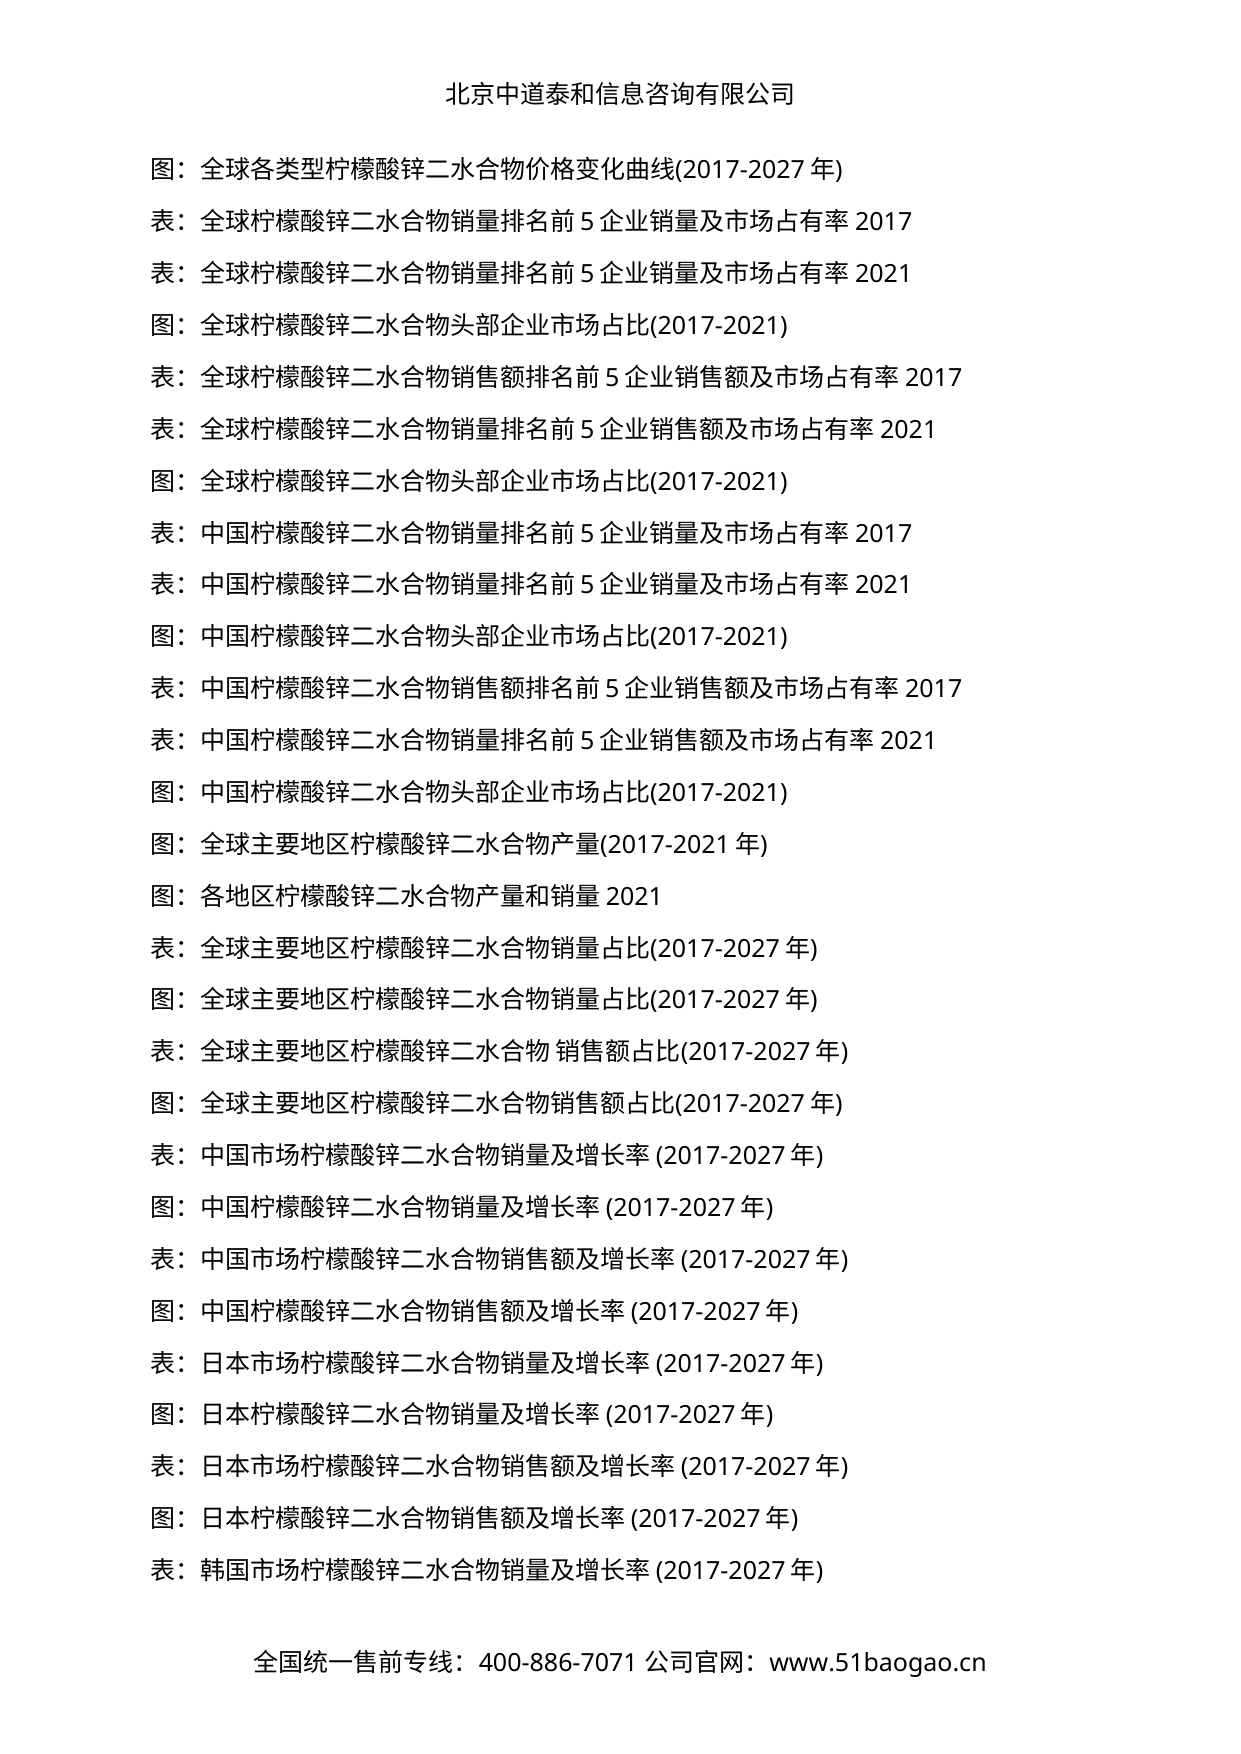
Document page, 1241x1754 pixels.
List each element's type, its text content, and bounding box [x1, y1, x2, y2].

text 表：中国市场柠檬酸锌二水合物销售额及增长率 (2017-2027年) [150, 1239, 1090, 1276]
text 表：中国柠檬酸锌二水合物销量排名前5企业销量及市场占有率 2021 [150, 565, 1090, 601]
text 图：中国柠檬酸锌二水合物销售额及增长率 (2017-2027年) [150, 1291, 1090, 1327]
text 表：全球主要地区柠檬酸锌二水合物 销售额占比(2017-2027年) [150, 1032, 1090, 1068]
text 图：全球主要地区柠檬酸锌二水合物销量占比(2017-2027年) [150, 980, 1090, 1016]
text 图：全球柠檬酸锌二水合物头部企业市场占比(2017-2021) [150, 461, 1090, 497]
text 图：各地区柠檬酸锌二水合物产量和销量 2021 [150, 876, 1090, 912]
text 表：中国柠檬酸锌二水合物销售额排名前5企业销售额及市场占有率 2017 [150, 669, 1090, 705]
text 表：全球主要地区柠檬酸锌二水合物销量占比(2017-2027年) [150, 928, 1090, 964]
text 表：全球柠檬酸锌二水合物销量排名前5企业销量及市场占有率 2017 [150, 202, 1090, 238]
text 图：全球柠檬酸锌二水合物头部企业市场占比(2017-2021) [150, 306, 1090, 342]
text 图：日本柠檬酸锌二水合物销量及增长率 (2017-2027年) [150, 1395, 1090, 1431]
text 图：全球各类型柠檬酸锌二水合物价格变化曲线(2017-2027年) [150, 150, 1090, 186]
text 表：全球柠檬酸锌二水合物销量排名前5企业销量及市场占有率 2021 [150, 254, 1090, 290]
text 表：韩国市场柠檬酸锌二水合物销量及增长率 (2017-2027年) [150, 1551, 1090, 1587]
text 图：全球主要地区柠檬酸锌二水合物产量(2017-2021年) [150, 824, 1090, 861]
text 表：全球柠檬酸锌二水合物销售额排名前5企业销售额及市场占有率 2017 [150, 357, 1090, 394]
text 图：中国柠檬酸锌二水合物头部企业市场占比(2017-2021) [150, 617, 1090, 653]
text 图：中国柠檬酸锌二水合物销量及增长率 (2017-2027年) [150, 1187, 1090, 1224]
text 表：日本市场柠檬酸锌二水合物销售额及增长率 (2017-2027年) [150, 1447, 1090, 1483]
text 表：中国柠檬酸锌二水合物销量排名前5企业销售额及市场占有率 2021 [150, 721, 1090, 757]
text 表：中国市场柠檬酸锌二水合物销量及增长率 (2017-2027年) [150, 1136, 1090, 1172]
text 表：日本市场柠檬酸锌二水合物销量及增长率 (2017-2027年) [150, 1343, 1090, 1379]
text 图：日本柠檬酸锌二水合物销售额及增长率 (2017-2027年) [150, 1499, 1090, 1535]
text 表：中国柠檬酸锌二水合物销量排名前5企业销量及市场占有率 2017 [150, 513, 1090, 549]
text 图：中国柠檬酸锌二水合物头部企业市场占比(2017-2021) [150, 772, 1090, 809]
text 表：全球柠檬酸锌二水合物销量排名前5企业销售额及市场占有率 2021 [150, 409, 1090, 446]
text 图：全球主要地区柠檬酸锌二水合物销售额占比(2017-2027年) [150, 1084, 1090, 1120]
